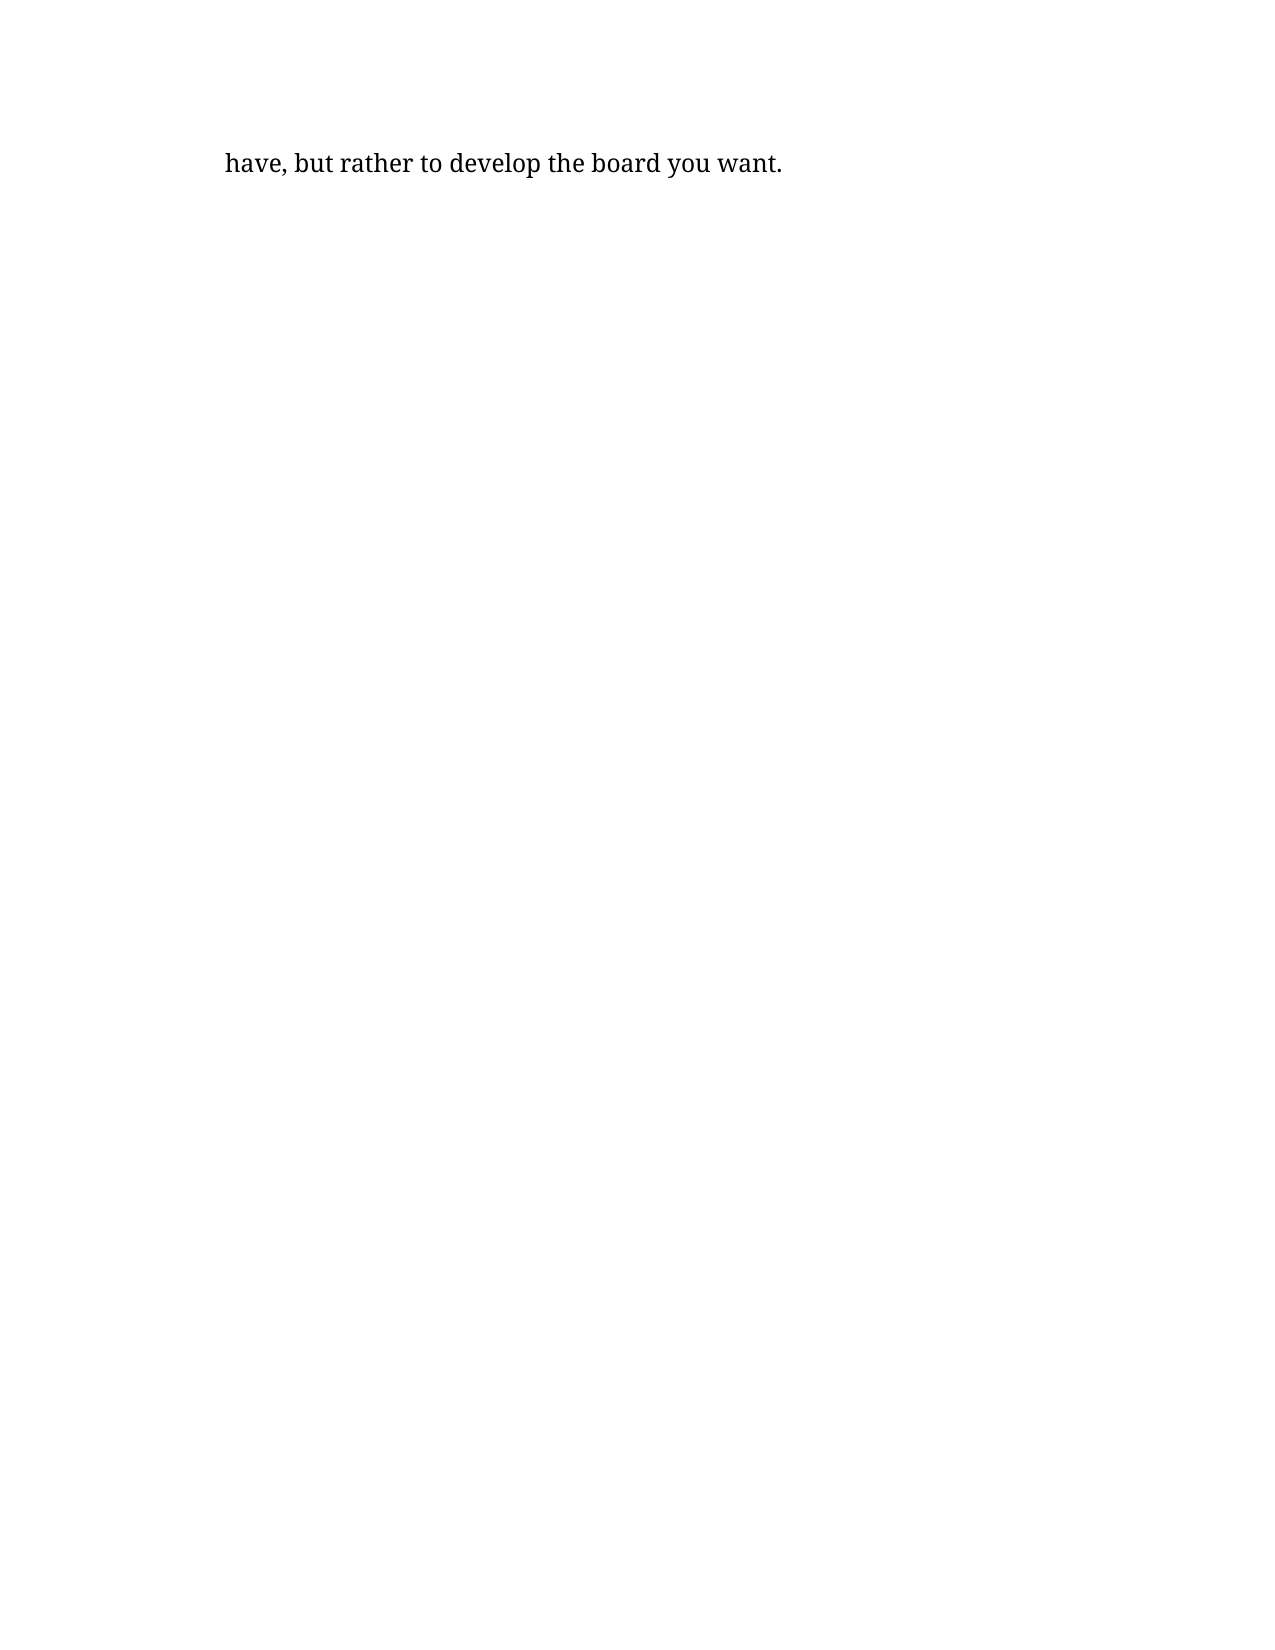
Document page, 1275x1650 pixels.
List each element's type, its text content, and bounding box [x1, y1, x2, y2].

text have, but rather to develop the board you want. [225, 153, 1180, 178]
